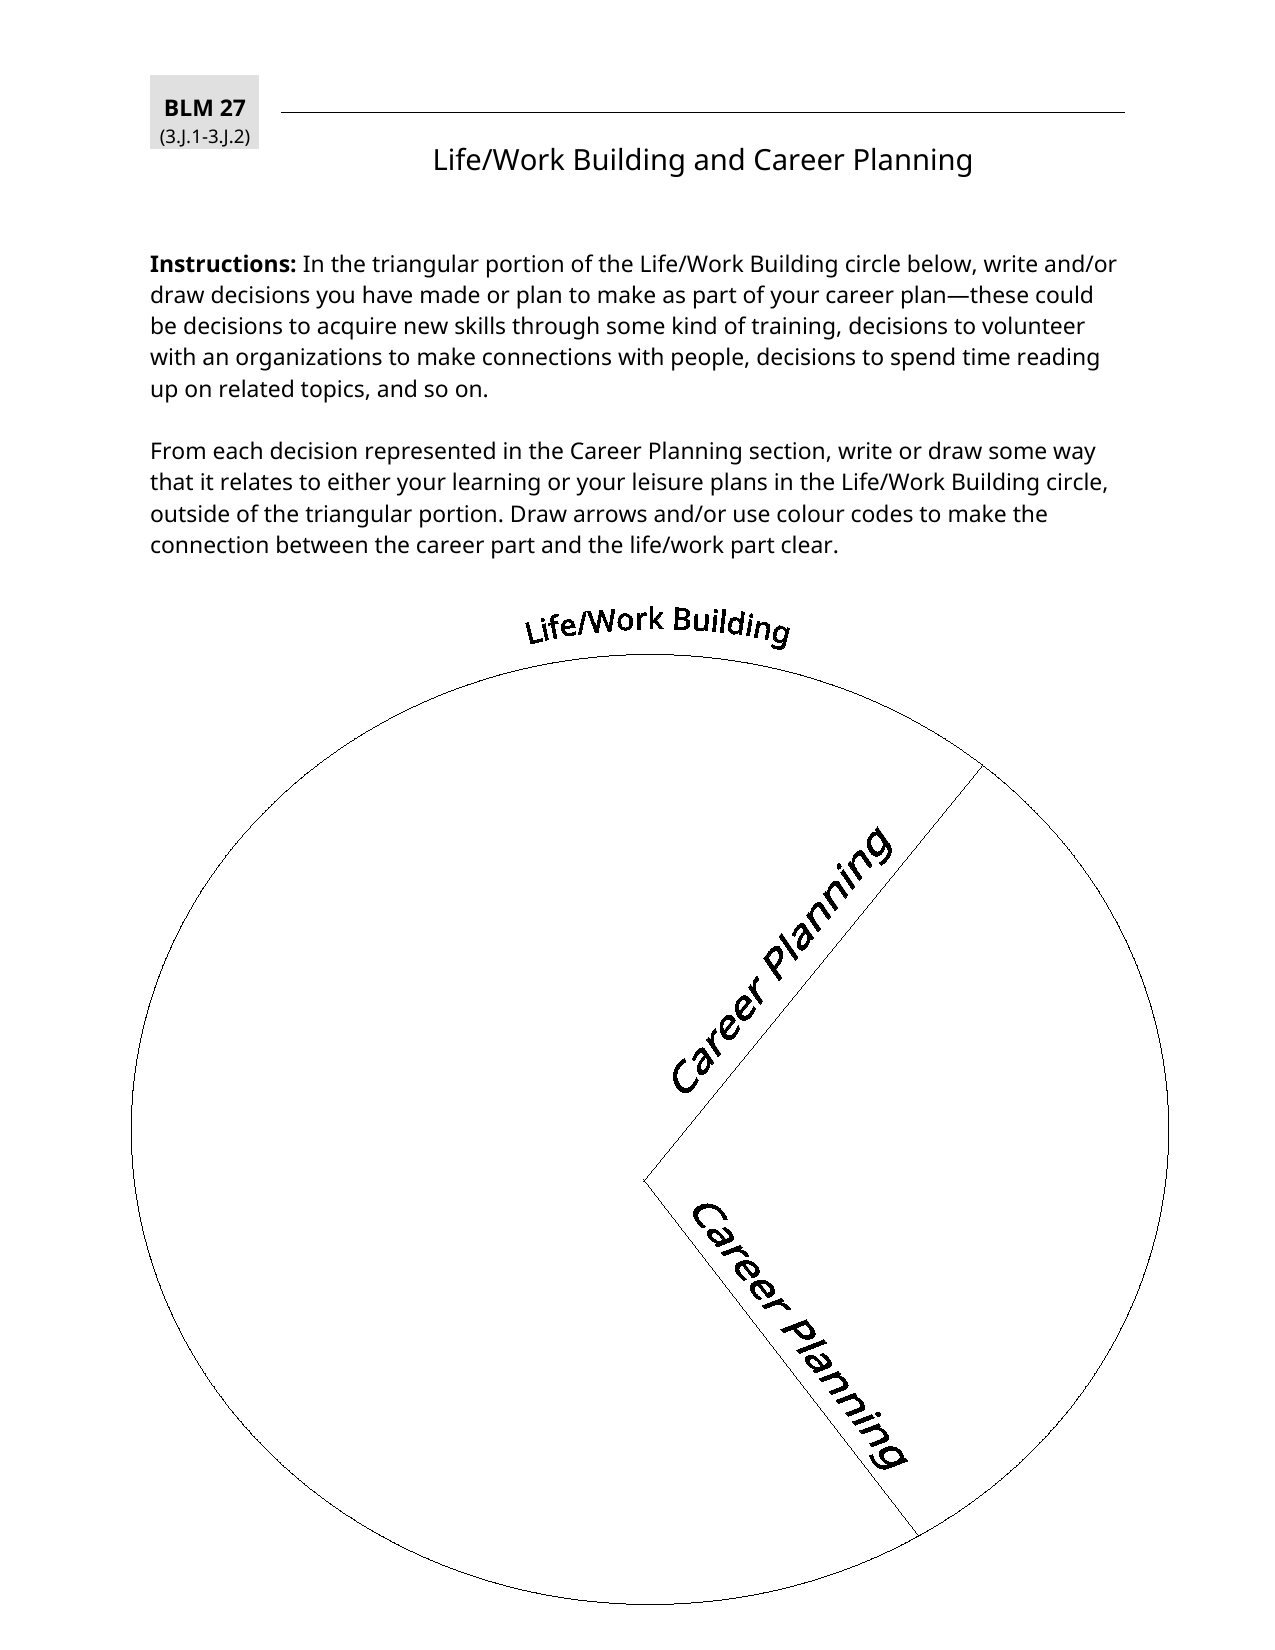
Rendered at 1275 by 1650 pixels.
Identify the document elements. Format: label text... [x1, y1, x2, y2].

text From each decision represented in the Career Planning section, write or draw some way that it relates to either your learning or your leisure plans in the Life/Work Building circle, outside of the triangular portion. Draw arrows and/or use colour codes to make the connection between the career part and the life/work part clear. [150, 435, 1125, 560]
text Instructions: In the triangular portion of the Life/Work Building circle below, write and/or draw decisions you have made or plan to make as part of your career plan—these could be decisions to acquire new skills through some kind of training, decisions to volunteer with an organizations to make connections with people, decisions to spend time reading up on related topics, and so on. [150, 247, 1125, 404]
